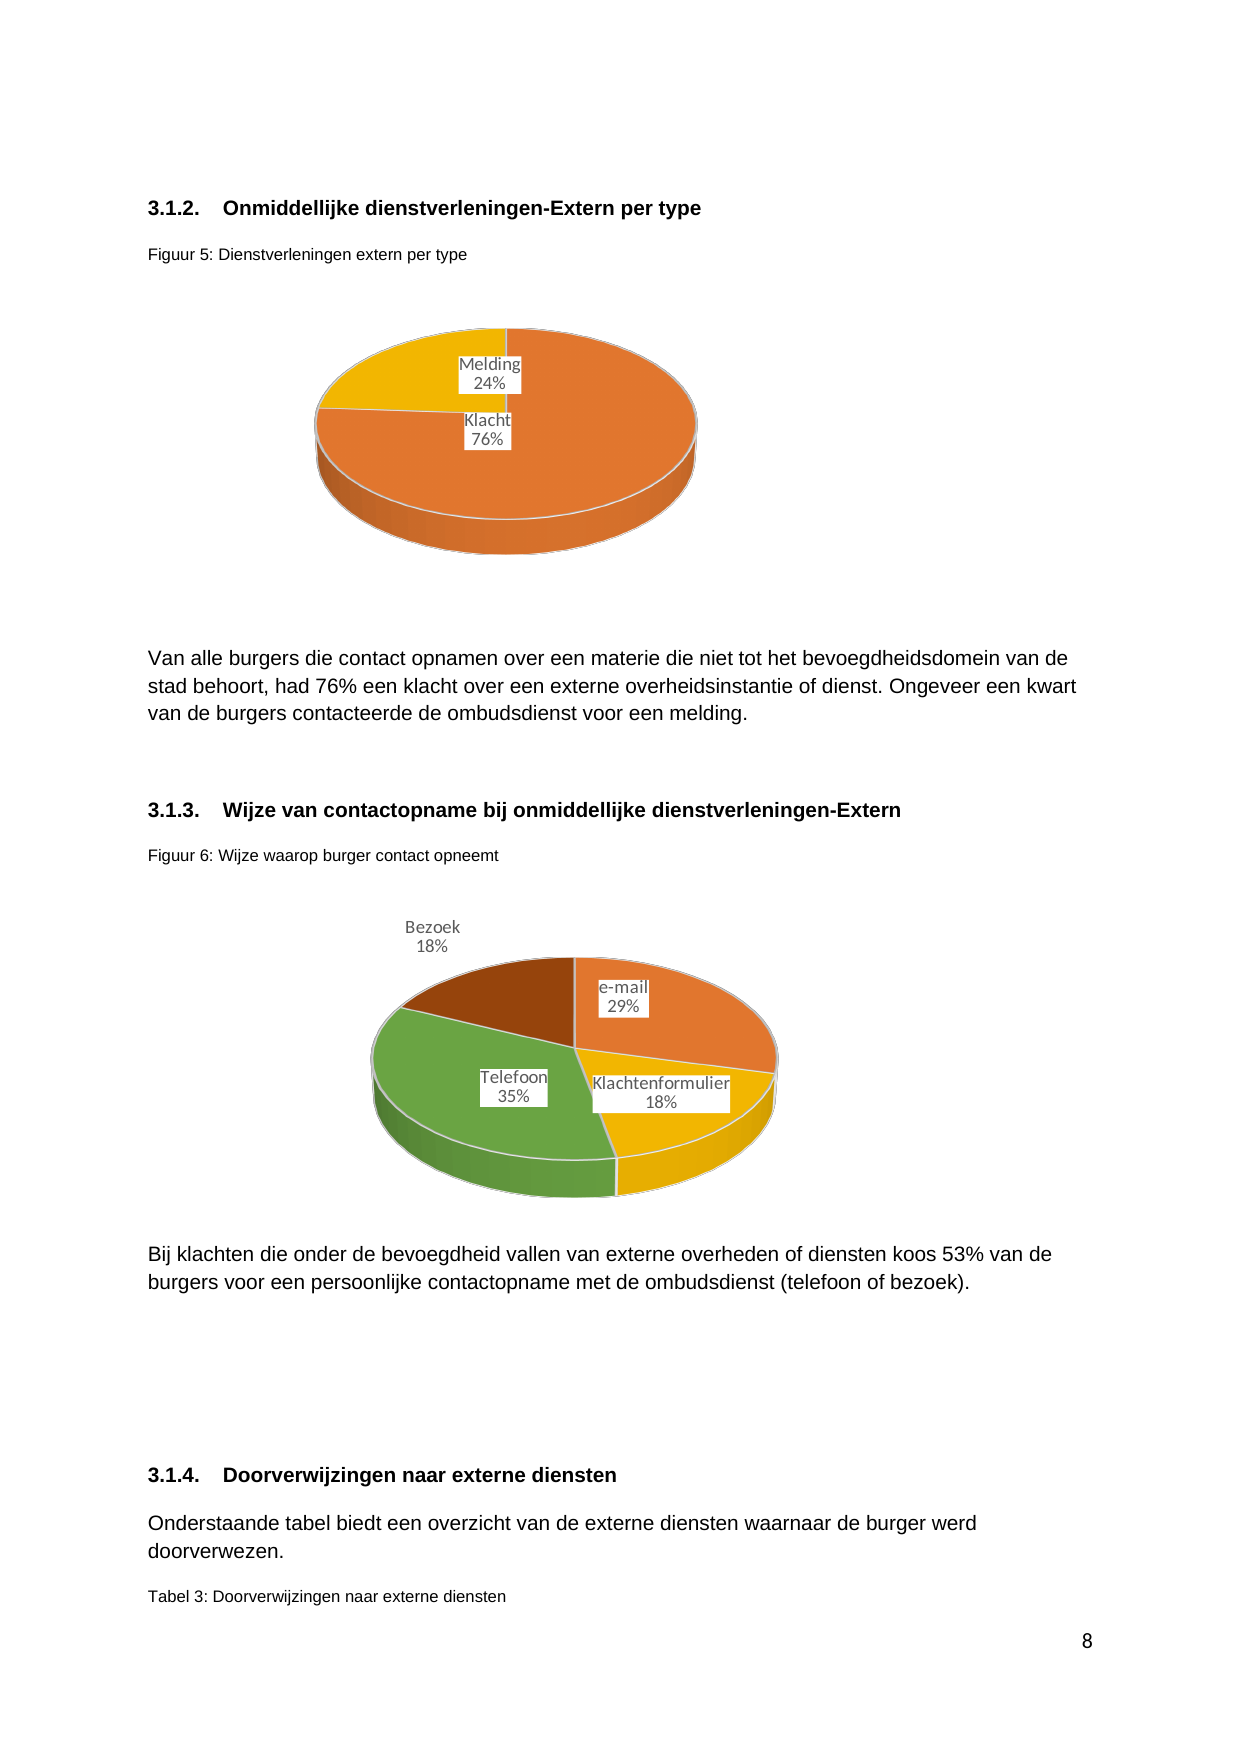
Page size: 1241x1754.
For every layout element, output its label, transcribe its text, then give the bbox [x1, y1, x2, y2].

text Figuur 6: Wijze waarop burger contact opneemt [148, 846, 1093, 865]
text Van alle burgers die contact opnamen over een materie die niet tot het bevoegdheidsdomein van de stad behoort, had 76% een klacht over een externe overheidsinstantie of dienst. Ongeveer een kwart van de burgers contacteerde de ombudsdienst voor een melding. [148, 646, 1093, 725]
list Wijze van contactopname bij onmiddellijke dienstverleningen-Extern [148, 798, 1093, 822]
list Onmiddellijke dienstverleningen-Extern per type [148, 196, 1093, 220]
list Doorverwijzingen naar externe diensten [148, 1463, 1093, 1487]
text Tabel 3: Doorverwijzingen naar externe diensten [148, 1587, 1093, 1606]
text Figuur 5: Dienstverleningen extern per type [148, 244, 1093, 263]
text Onderstaande tabel biedt een overzicht van de externe diensten waarnaar de burger werd doorverwezen. [148, 1511, 1093, 1563]
text Bij klachten die onder de bevoegdheid vallen van externe overheden of diensten koos 53% van de burgers voor een persoonlijke contactopname met de ombudsdienst (telefoon of bezoek). [148, 1242, 1093, 1293]
